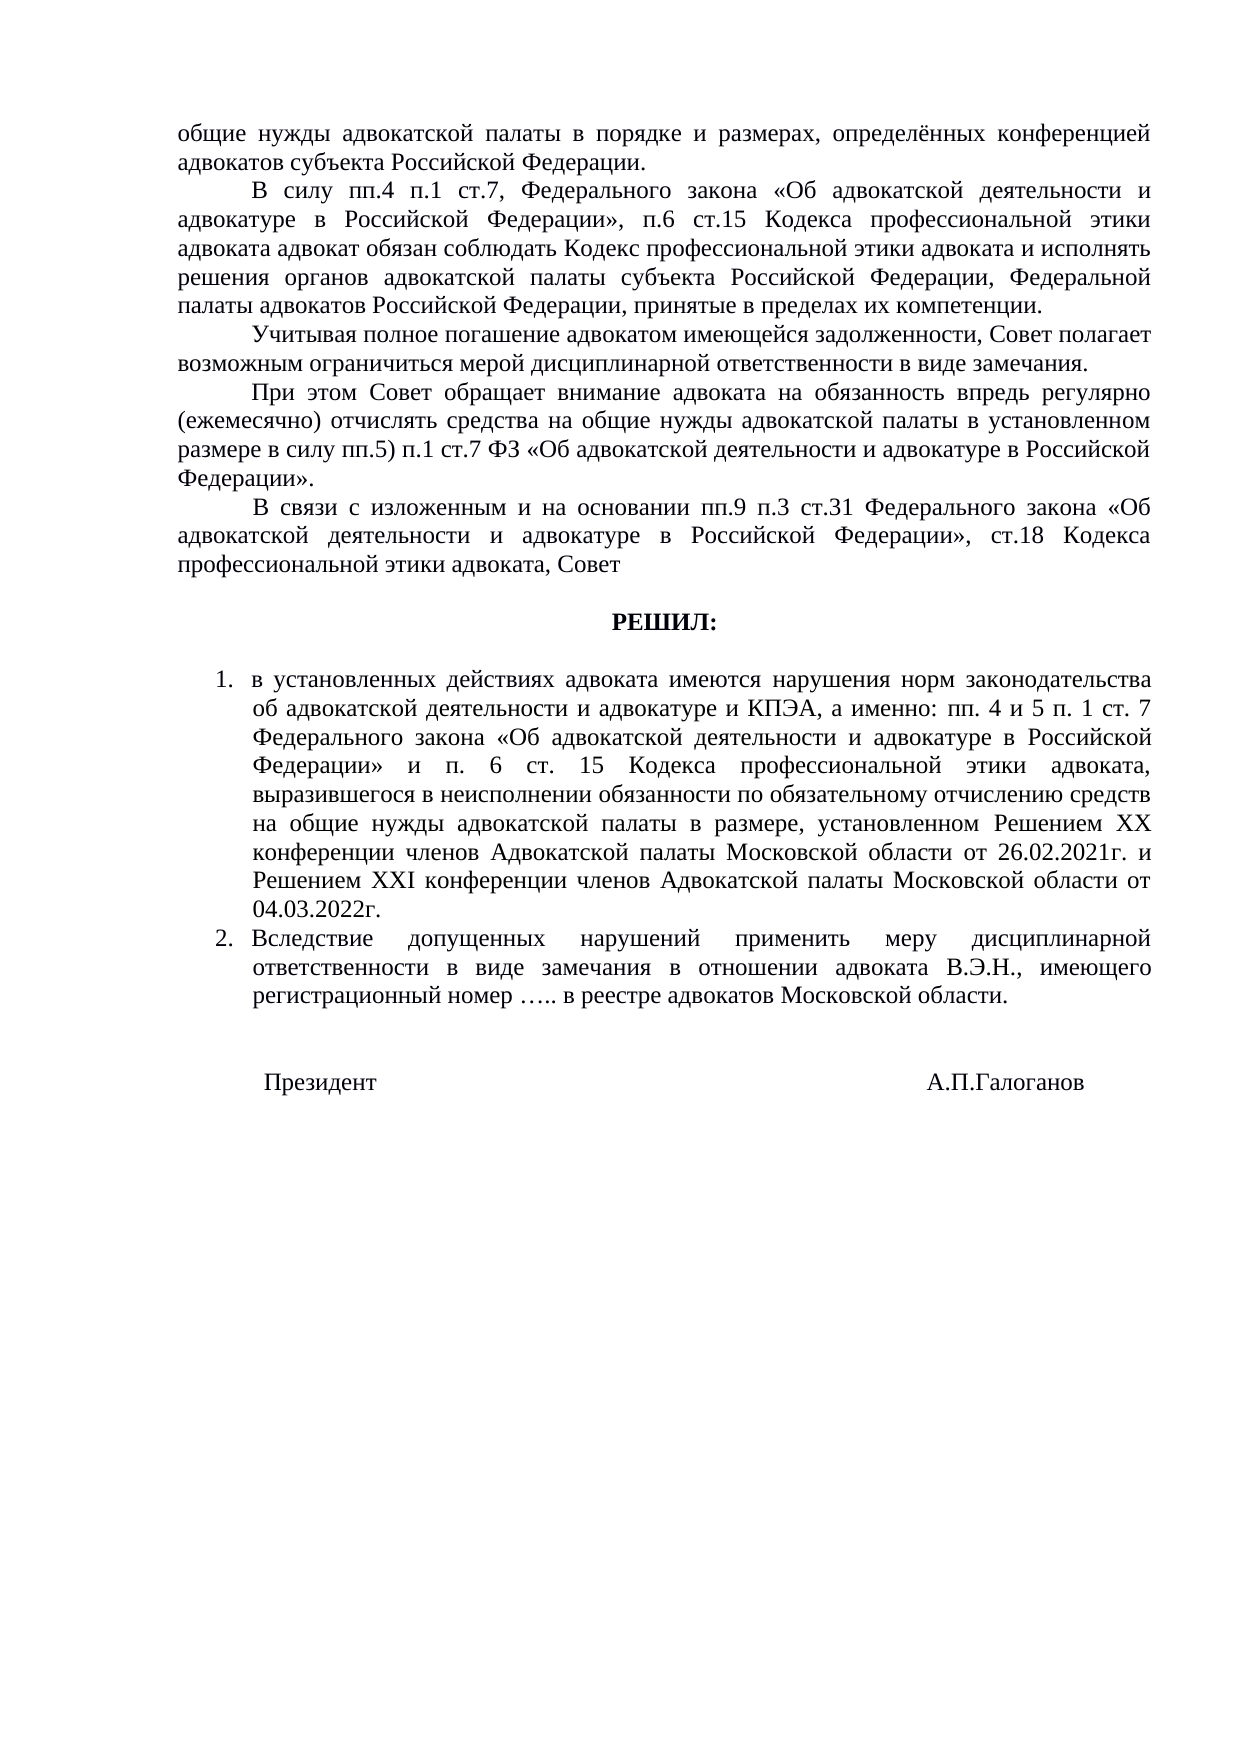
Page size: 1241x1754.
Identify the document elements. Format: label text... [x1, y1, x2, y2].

text Учитывая полное погашение адвокатом имеющейся задолженности, Совет полагает возможным ограничиться мерой дисциплинарной ответственности в виде замечания. [177, 319, 1152, 377]
list Вследствие допущенных нарушений применить меру дисциплинарной ответственности в виде замечания в отношении адвоката В.Э.Н., имеющего регистрационный номер ….. в реестре адвокатов Московской области. [215, 923, 1152, 1009]
list в установленных действиях адвоката имеются нарушения норм законодательства об адвокатской деятельности и адвокатуре и КПЭА, а именно: пп. 4 и 5 п. 1 ст. 7 Федерального закона «Об адвокатской деятельности и адвокатуре в Российской Федерации» и п. 6 ст. 15 Кодекса профессиональной этики адвоката, выразившегося в неисполнении обязанности по обязательному отчислению средств на общие нужды адвокатской палаты в размере, установленном Решением XX конференции членов Адвокатской палаты Московской области от 26.02.2021г. и Решением XXI конференции членов Адвокатской палаты Московской области от 04.03.2022г. [215, 664, 1152, 923]
text РЕШИЛ: [177, 607, 1152, 636]
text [177, 118, 1152, 176]
text Президент А.П.Галоганов [177, 1067, 1152, 1096]
text При этом Совет обращает внимание адвоката на обязанность впредь регулярно (ежемесячно) отчислять средства на общие нужды адвокатской палаты в установленном размере в силу пп.5) п.1 ст.7 ФЗ «Об адвокатской деятельности и адвокатуре в Российской Федерации». [177, 377, 1152, 492]
text В связи с изложенным и на основании пп.9 п.3 ст.31 Федерального закона «Об адвокатской деятельности и адвокатуре в Российской Федерации», ст.18 Кодекса профессиональной этики адвоката, Совет [177, 492, 1152, 578]
text В силу пп.4 п.1 ст.7, Федерального закона «Об адвокатской деятельности и адвокатуре в Российской Федерации», п.6 ст.15 Кодекса профессиональной этики адвоката адвокат обязан соблюдать Кодекс профессиональной этики адвоката и исполнять решения органов адвокатской палаты субъекта Российской Федерации, Федеральной палаты адвокатов Российской Федерации, принятые в пределах их компетенции. [177, 176, 1152, 319]
